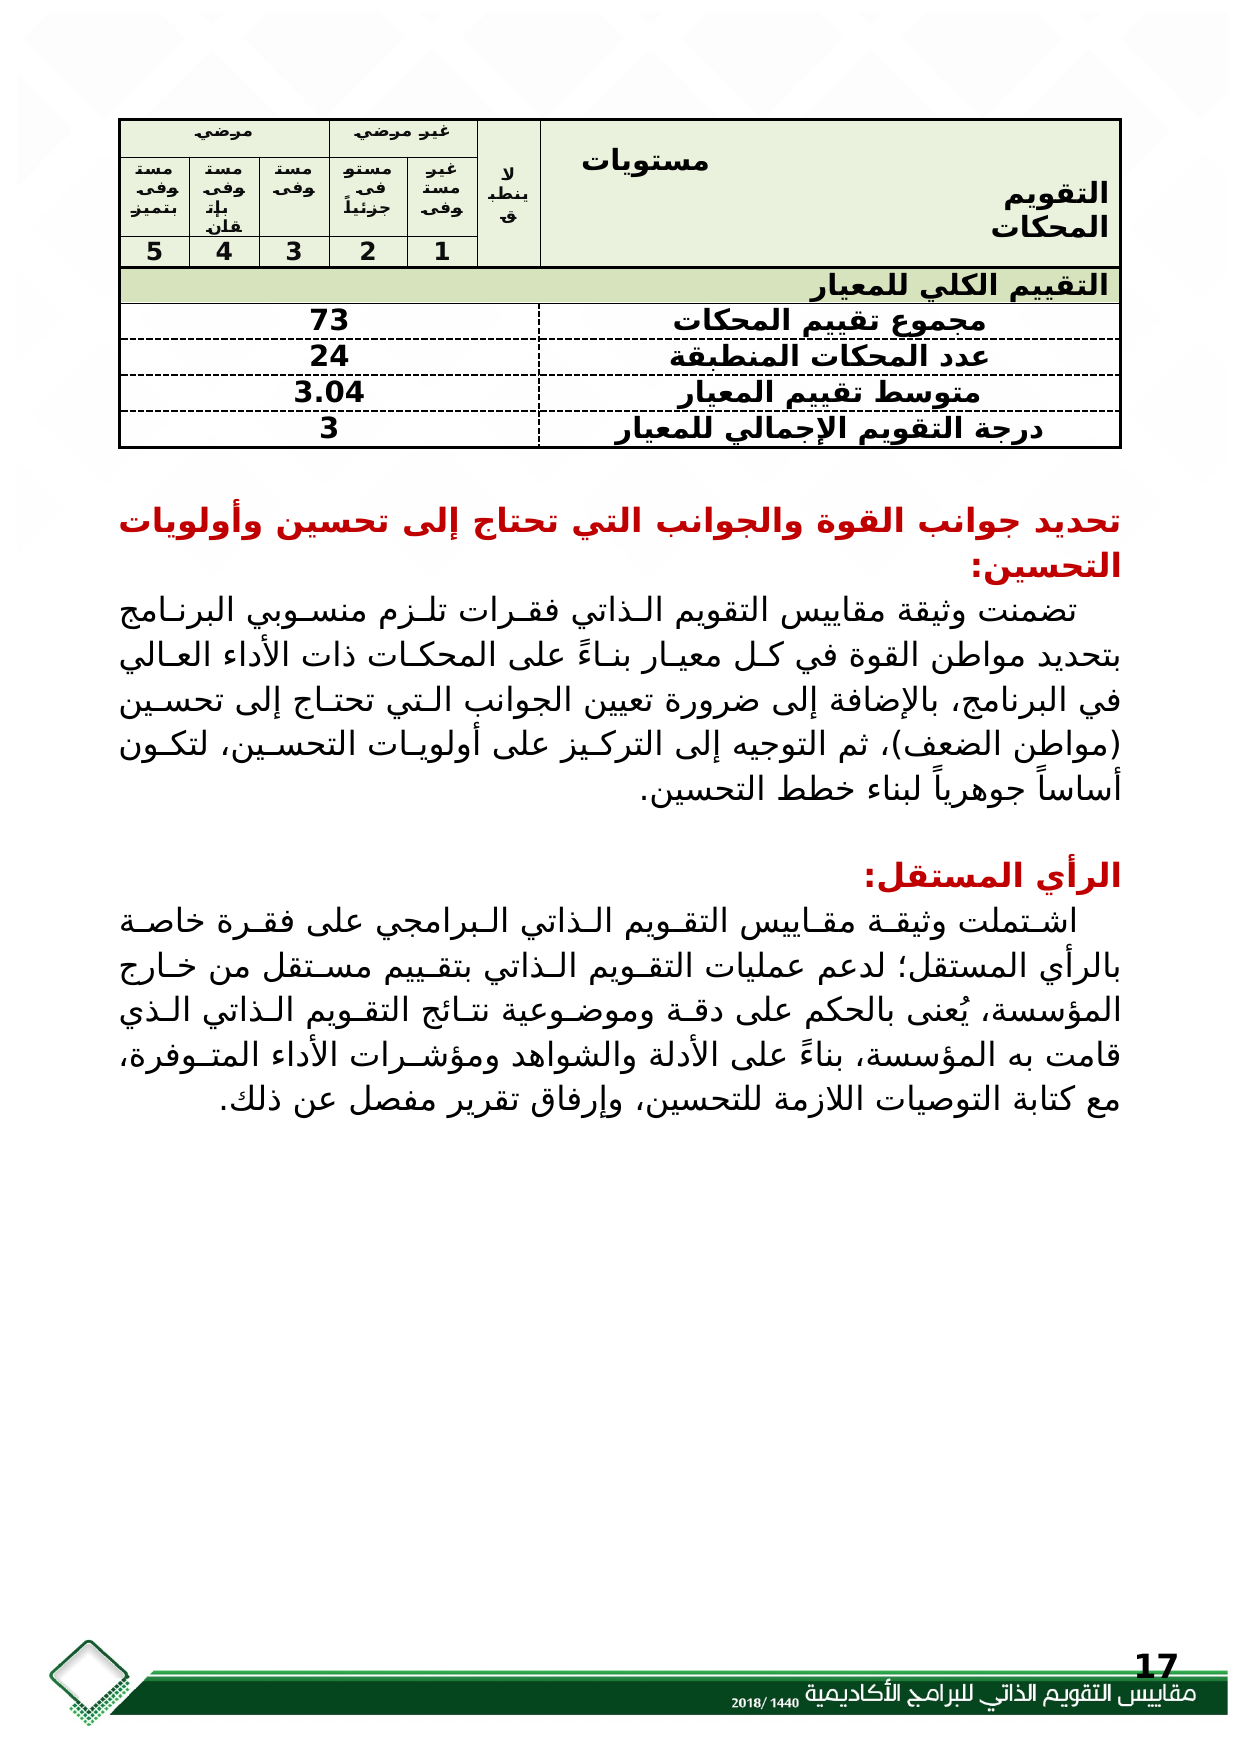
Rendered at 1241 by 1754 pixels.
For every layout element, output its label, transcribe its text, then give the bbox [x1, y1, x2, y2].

table_cell درجة التقويم الإجمالي للمعيار [539, 410, 1119, 446]
table_cell غير مستوفى [408, 158, 477, 236]
table_cell 24 [121, 338, 539, 373]
table_cell التقييم الكلي للمعيار [121, 269, 1119, 302]
table_cell مستوفى جزئياً [330, 158, 407, 236]
text تحديد جوانب القوة والجوانب التي تحتاج إلى تحسين وأولويات التحسين: [118, 502, 1122, 585]
table_cell عدد المحكات المنطبقة [539, 338, 1119, 373]
table_header مستويات التقويم المحكات [541, 121, 1119, 266]
table_header لا ينطبق [478, 121, 540, 266]
table_cell مجموع تقييم المحكات [539, 304, 1119, 337]
text الرأي المستقل: [118, 857, 1122, 896]
table_cell 3 [121, 410, 539, 446]
table_cell 2 [330, 237, 407, 266]
table_cell مستوفى [260, 158, 329, 236]
table_cell مستوفى بإتقان [190, 158, 259, 236]
table_cell 73 [121, 304, 539, 337]
table_cell 4 [190, 237, 259, 266]
table_cell 1 [408, 237, 477, 266]
picture [17, 12, 1228, 1726]
table_cell 3.04 [121, 374, 539, 409]
text تضمنت وثيقة مقاييس التقويم الذاتي فقرات تلزم منسوبي البرنامج بتحديد مواطن القوة في كل معيار بناءً على المحكات ذات الأداء العالي في البرنامج، بالإضافة إلى ضرورة تعيين الجوانب التي تحتاج إلى تحسين (مواطن الضعف)، ثم التوجيه إلى التركيز على أولويات التحسين، لتكون أساساً جوهرياً لبناء خطط التحسين. [118, 591, 1122, 808]
table_cell 3 [260, 237, 329, 266]
table_cell مستوفى بتميز [121, 158, 189, 236]
text اشتملت وثيقة مقاييس التقويم الذاتي البرامجي على فقرة خاصة بالرأي المستقل؛ لدعم عمليات التقويم الذاتي بتقييم مستقل من خارج المؤسسة، يُعنى بالحكم على دقة وموضوعية نتائج التقويم الذاتي الذي قامت به المؤسسة، بناءً على الأدلة والشواهد ومؤشرات الأداء المتوفرة، مع كتابة التوصيات اللازمة للتحسين، وإرفاق تقرير مفصل عن ذلك. [118, 902, 1122, 1119]
table_cell 5 [121, 237, 189, 266]
table_cell متوسط تقييم المعيار [539, 374, 1119, 409]
table_header مرضي [121, 121, 329, 157]
table_header غير مرضي [330, 121, 477, 157]
